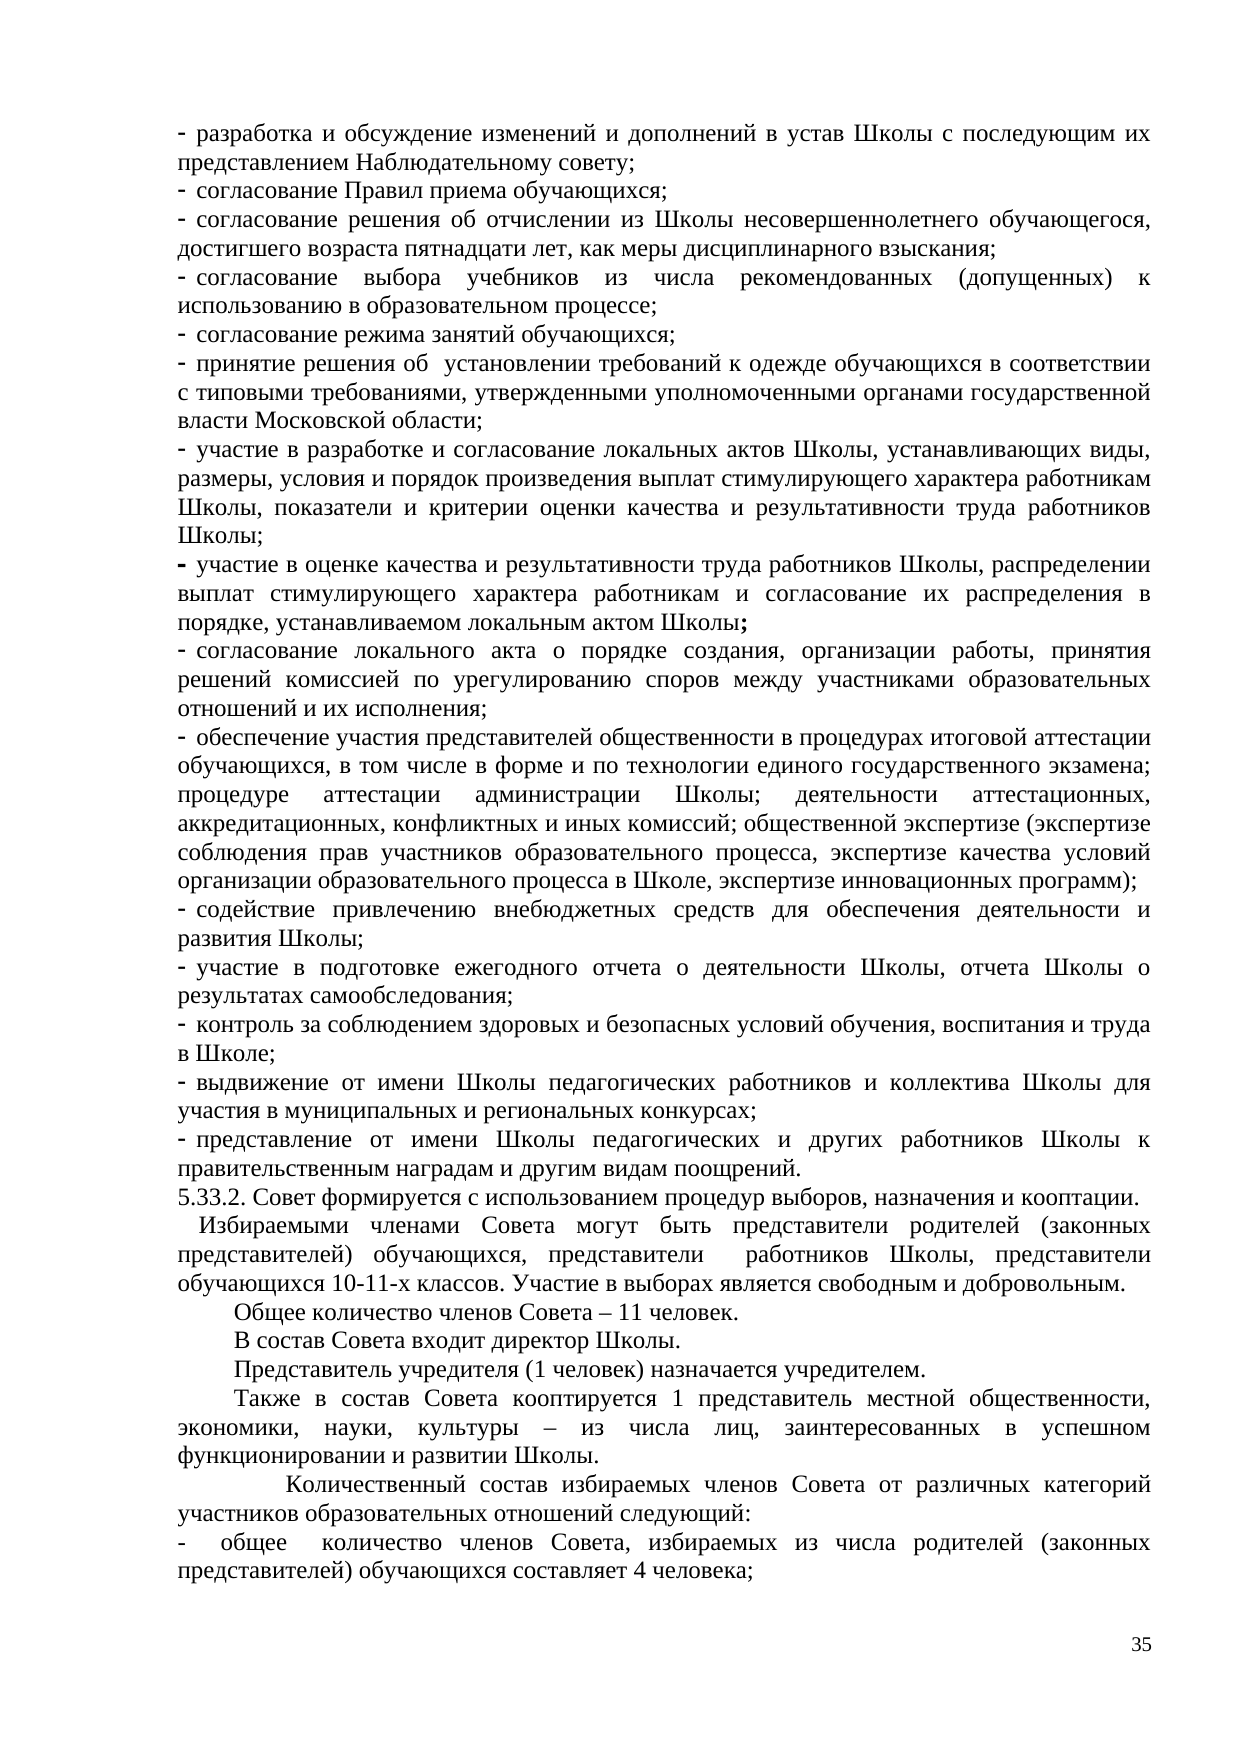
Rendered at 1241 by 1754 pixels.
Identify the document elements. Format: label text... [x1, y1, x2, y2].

text Количественный состав избираемых членов Совета от различных категорий участников образовательных отношений следующий: [177, 1469, 1152, 1527]
list участие в разработке и согласование локальных актов Школы, устанавливающих виды, размеры, условия и порядок произведения выплат стимулирующего характера работникам Школы, показатели и критерии оценки качества и результативности труда работников Школы; [177, 434, 1152, 549]
text Представитель учредителя (1 человек) назначается учредителем. [177, 1354, 1152, 1383]
list участие в оценке качества и результативности труда работников Школы, распределении выплат стимулирующего характера работникам и согласование их распределения в порядке, устанавливаемом локальным актом Школы; [177, 549, 1152, 636]
list согласование локального акта о порядке создания, организации работы, принятия решений комиссией по урегулированию споров между участниками образовательных отношений и их исполнения; [177, 636, 1152, 722]
list согласование Правил приема обучающихся; [177, 176, 1152, 204]
list согласование выбора учебников из числа рекомендованных (допущенных) к использованию в образовательном процессе; [177, 262, 1152, 319]
text Избираемыми членами Совета могут быть представители родителей (законных представителей) обучающихся, представители работников Школы, представители обучающихся 10-11-х классов. Участие в выборах является свободным и добровольным. [177, 1211, 1152, 1297]
list обеспечение участия представителей общественности в процедурах итоговой аттестации обучающихся, в том числе в форме и по технологии единого государственного экзамена; процедуре аттестации администрации Школы; деятельности аттестационных, аккредитационных, конфликтных и иных комиссий; общественной экспертизе (экспертизе соблюдения прав участников образовательного процесса, экспертизе качества условий организации образовательного процесса в Школе, экспертизе инновационных программ); [177, 722, 1152, 894]
list согласование решения об отчислении из Школы несовершеннолетнего обучающегося, достигшего возраста пятнадцати лет, как меры дисциплинарного взыскания; [177, 204, 1152, 262]
list выдвижение от имени Школы педагогических работников и коллектива Школы для участия в муниципальных и региональных конкурсах; [177, 1067, 1152, 1124]
list представление от имени Школы педагогических и других работников Школы к правительственным наградам и другим видам поощрений. [177, 1124, 1152, 1182]
text В состав Совета входит директор Школы. [177, 1326, 1152, 1354]
list участие в подготовке ежегодного отчета о деятельности Школы, отчета Школы о результатах самообследования; [177, 952, 1152, 1009]
list разработка и обсуждение изменений и дополнений в устав Школы с последующим их представлением Наблюдательному совету; [177, 118, 1152, 176]
list согласование режима занятий обучающихся; [177, 319, 1152, 348]
list контроль за соблюдением здоровых и безопасных условий обучения, воспитания и труда в Школе; [177, 1009, 1152, 1067]
text 5.33.2. Совет формируется с использованием процедур выборов, назначения и кооптации. [177, 1182, 1152, 1211]
text - общее количество членов Совета, избираемых из числа родителей (законных представителей) обучающихся составляет 4 человека; [177, 1527, 1152, 1584]
text Также в состав Совета кооптируется 1 представитель местной общественности, экономики, науки, культуры – из числа лиц, заинтересованных в успешном функционировании и развитии Школы. [177, 1383, 1152, 1469]
list содействие привлечению внебюджетных средств для обеспечения деятельности и развития Школы; [177, 894, 1152, 952]
list принятие решения об установлении требований к одежде обучающихся в соответствии с типовыми требованиями, утвержденными уполномоченными органами государственной власти Московской области; [177, 348, 1152, 434]
text Общее количество членов Совета – 11 человек. [177, 1297, 1152, 1326]
